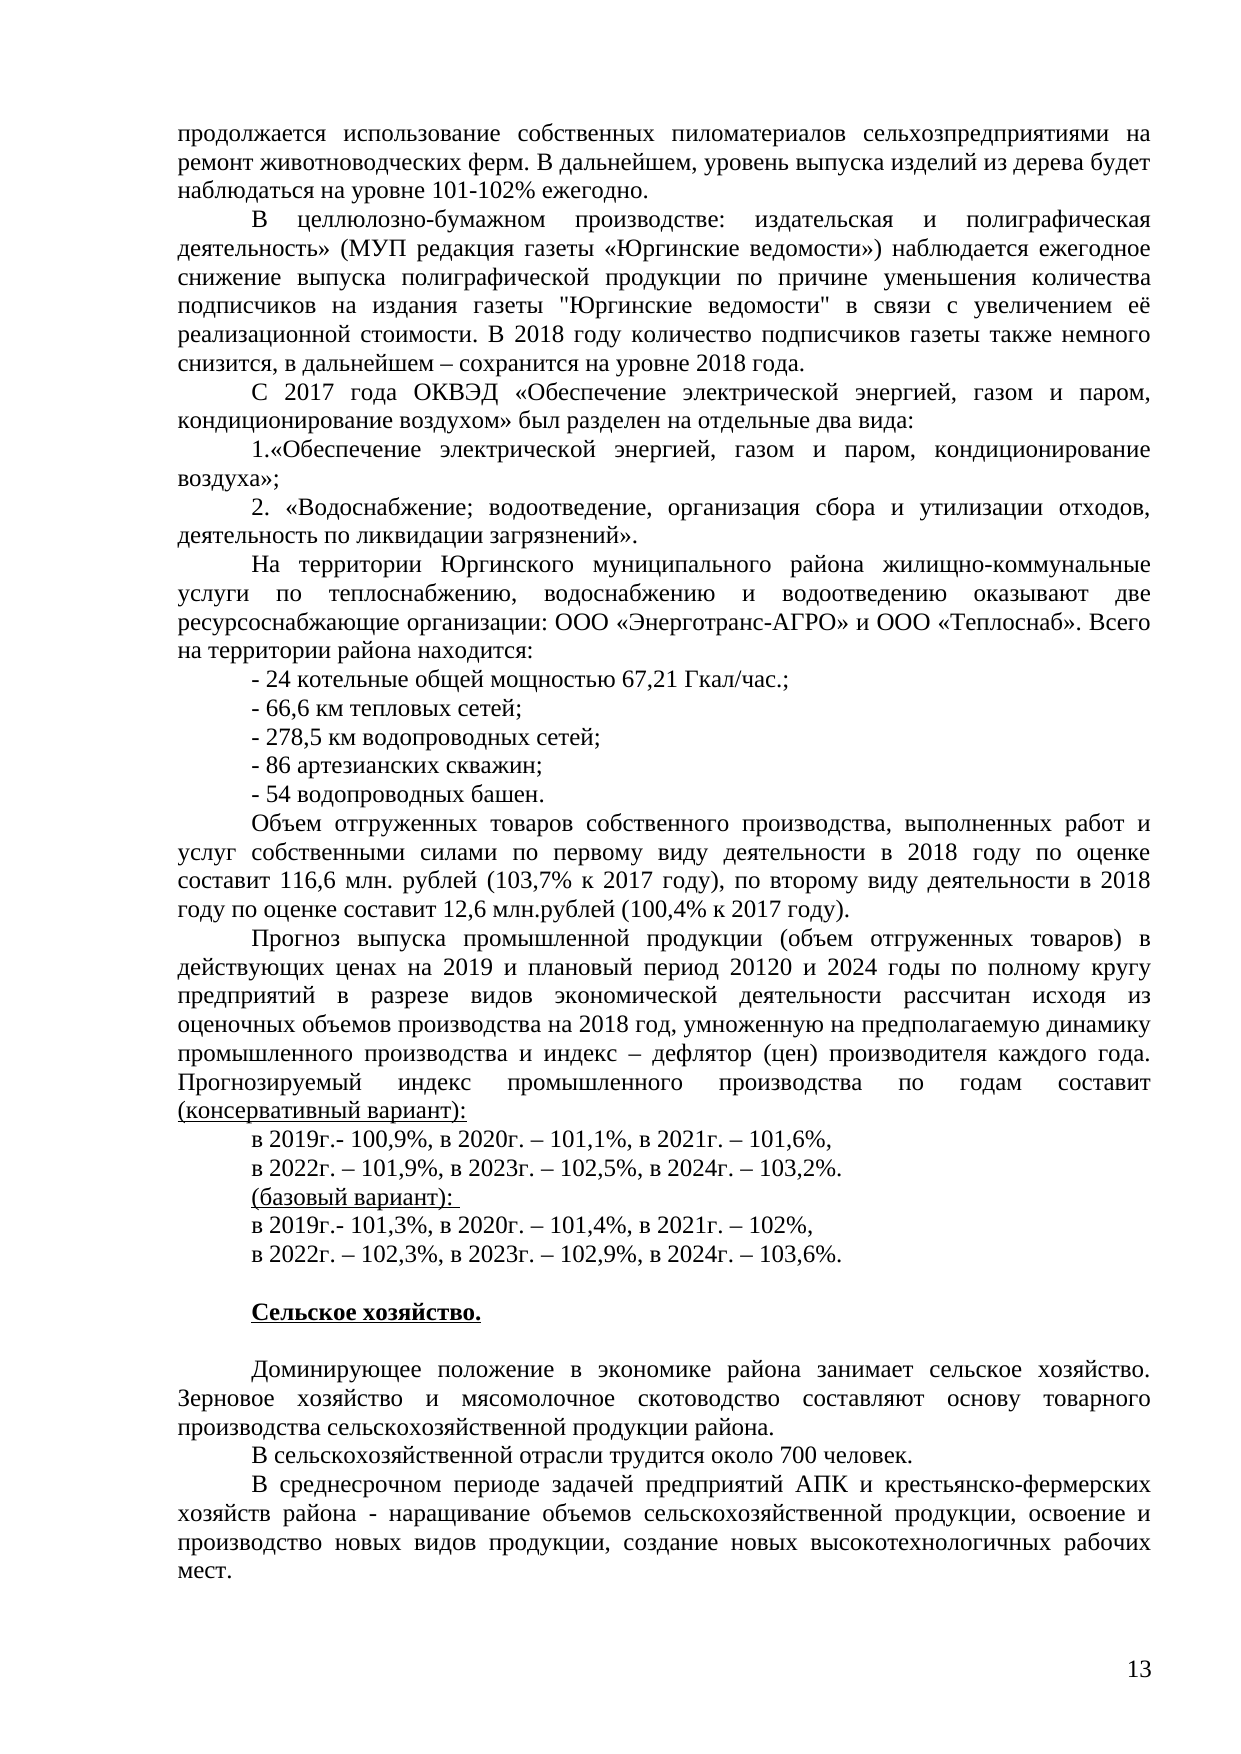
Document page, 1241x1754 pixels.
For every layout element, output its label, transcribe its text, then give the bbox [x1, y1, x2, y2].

text На территории Юргинского муниципального района жилищно-коммунальные услуги по теплоснабжению, водоснабжению и водоотведению оказывают две ресурсоснабжающие организации: ООО «Энерготранс-АГРО» и ООО «Теплоснаб». Всего на территории района находится: [177, 549, 1152, 664]
text 1.«Обеспечение электрической энергией, газом и паром, кондиционирование воздуха»; [177, 434, 1152, 492]
text Сельское хозяйство. [177, 1297, 1152, 1326]
text Прогноз выпуска промышленной продукции (объем отгруженных товаров) в действующих ценах на 2019 и плановый период 20120 и 2024 годы по полному кругу предприятий в разрезе видов экономической деятельности рассчитан исходя из оценочных объемов производства на 2018 год, умноженную на предполагаемую динамику промышленного производства и индекс – дефлятор (цен) производителя каждого года. Прогнозируемый индекс промышленного производства по годам составит (консервативный вариант): [177, 923, 1152, 1124]
text С 2017 года ОКВЭД «Обеспечение электрической энергией, газом и паром, кондиционирование воздухом» был разделен на отдельные два вида: [177, 377, 1152, 434]
text В сельскохозяйственной отрасли трудится около 700 человек. [177, 1441, 1152, 1469]
text в 2022г. – 102,3%, в 2023г. – 102,9%, в 2024г. – 103,6%. [177, 1239, 1152, 1268]
text (базовый вариант): [177, 1182, 1152, 1211]
text В целлюлозно-бумажном производстве: издательская и полиграфическая деятельность» (МУП редакция газеты «Юргинские ведомости») наблюдается ежегодное снижение выпуска полиграфической продукции по причине уменьшения количества подписчиков на издания газеты "Юргинские ведомости" в связи с увеличением её реализационной стоимости. В 2018 году количество подписчиков газеты также немного снизится, в дальнейшем – сохранится на уровне 2018 года. [177, 204, 1152, 377]
text в 2019г.- 100,9%, в 2020г. – 101,1%, в 2021г. – 101,6%, [177, 1124, 1152, 1153]
text Доминирующее положение в экономике района занимает сельское хозяйство. Зерновое хозяйство и мясомолочное скотоводство составляют основу товарного производства сельскохозяйственной продукции района. [177, 1354, 1152, 1441]
text 2. «Водоснабжение; водоотведение, организация сбора и утилизации отходов, деятельность по ликвидации загрязнений». [177, 492, 1152, 549]
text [177, 118, 1152, 204]
text Объем отгруженных товаров собственного производства, выполненных работ и услуг собственными силами по первому виду деятельности в 2018 году по оценке составит 116,6 млн. рублей (103,7% к 2017 году), по второму виду деятельности в 2018 году по оценке составит 12,6 млн.рублей (100,4% к 2017 году). [177, 808, 1152, 923]
text - 86 артезианских скважин; [177, 751, 1152, 779]
text в 2019г.- 101,3%, в 2020г. – 101,4%, в 2021г. – 102%, [177, 1211, 1152, 1239]
text - 66,6 км тепловых сетей; [177, 693, 1152, 722]
text - 24 котельные общей мощностью 67,21 Гкал/час.; [177, 664, 1152, 693]
text - 54 водопроводных башен. [177, 779, 1152, 808]
text - 278,5 км водопроводных сетей; [177, 722, 1152, 751]
text В среднесрочном периоде задачей предприятий АПК и крестьянско-фермерских хозяйств района - наращивание объемов сельскохозяйственной продукции, освоение и производство новых видов продукции, создание новых высокотехнологичных рабочих мест. [177, 1469, 1152, 1584]
text в 2022г. – 101,9%, в 2023г. – 102,5%, в 2024г. – 103,2%. [177, 1153, 1152, 1182]
